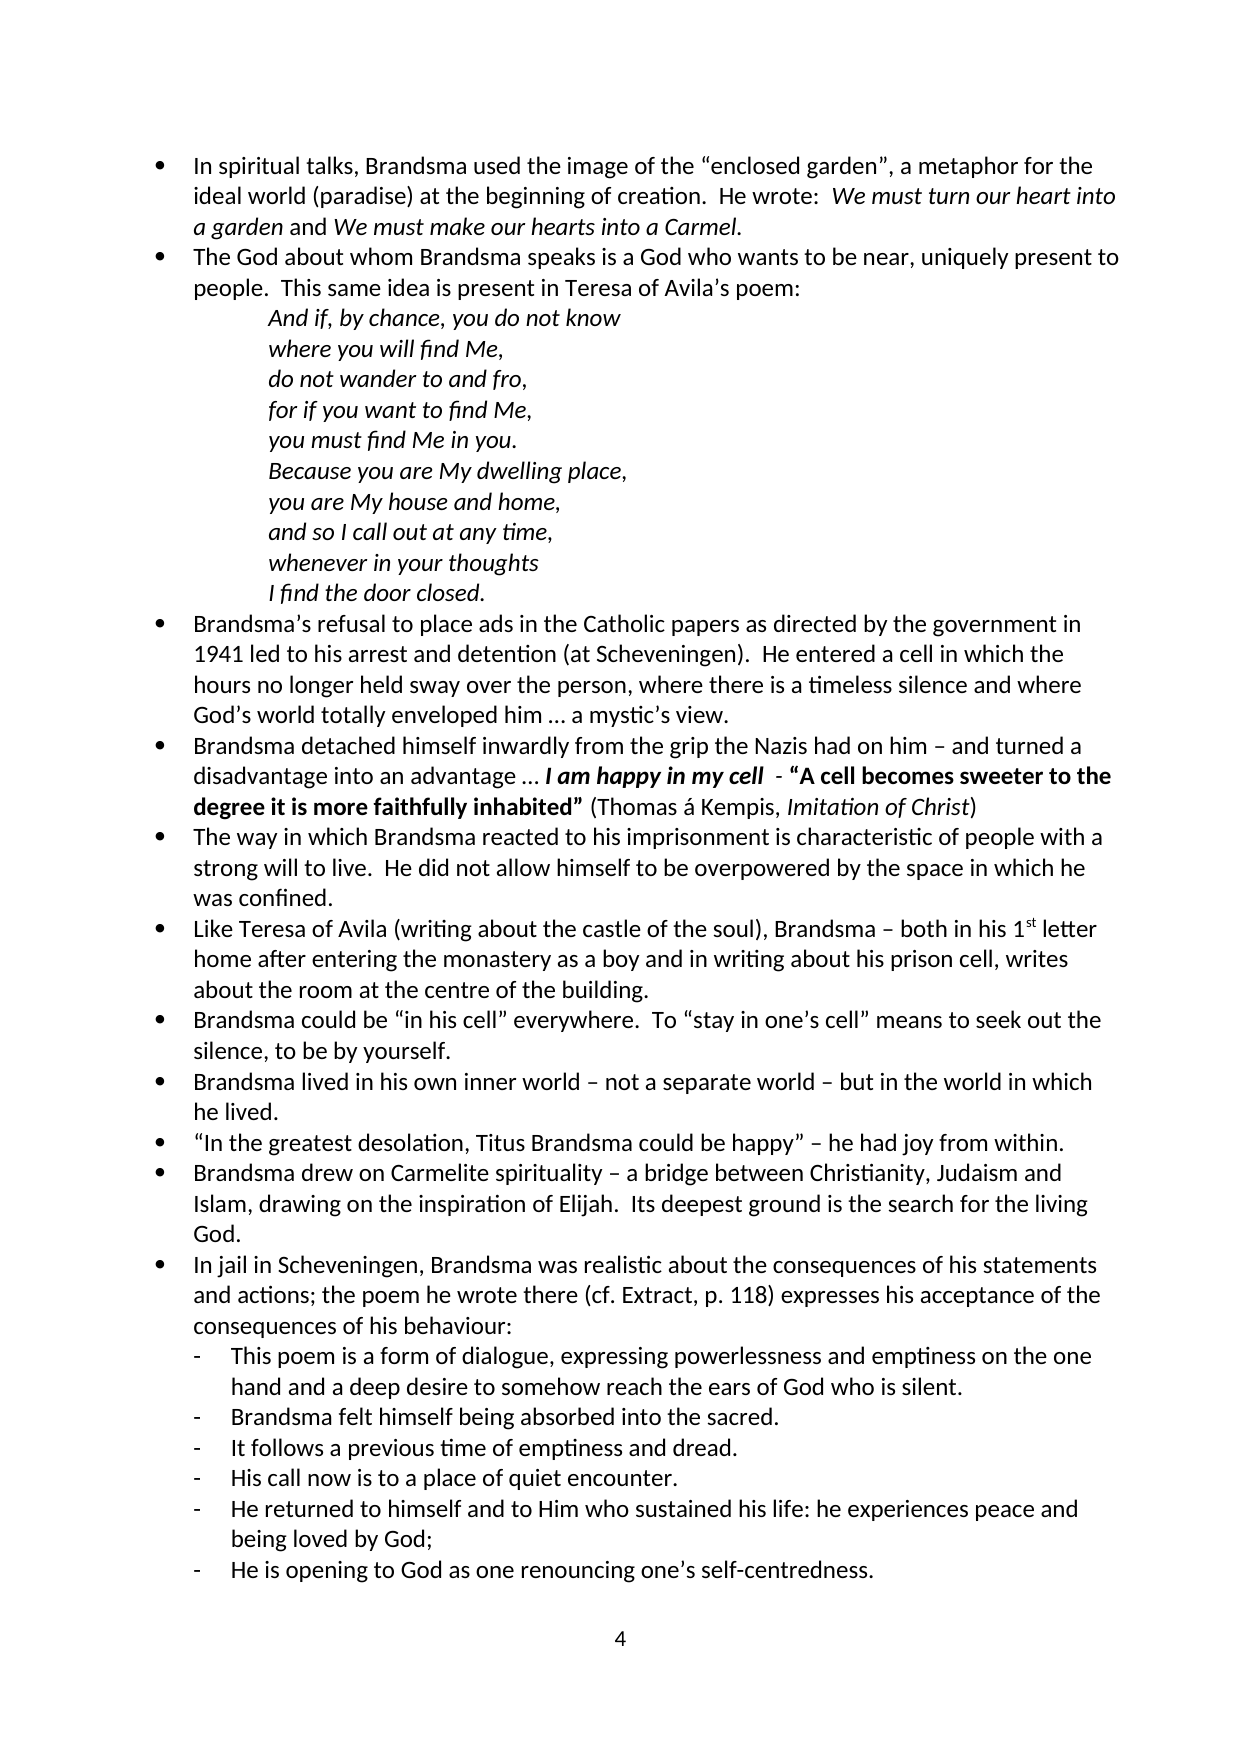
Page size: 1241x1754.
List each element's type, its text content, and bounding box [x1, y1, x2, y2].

list In jail in Scheveningen, Brandsma was realistic about the consequences of his statements and actions; the poem he wrote there (cf. Extract, p. 118) expresses his acceptance of the consequences of his behaviour: [156, 1249, 1122, 1340]
list Brandsma’s refusal to place ads in the Catholic papers as directed by the government in 1941 led to his arrest and detention (at Scheveningen). He entered a cell in which the hours no longer held sway over the person, where there is a timeless silence and where God’s world totally enveloped him … a mystic’s view. [156, 608, 1122, 730]
list I find the door closed. [268, 577, 1122, 608]
list “In the greatest desolation, Titus Brandsma could be happy” – he had joy from within. [156, 1127, 1122, 1157]
list Brandsma detached himself inwardly from the grip the Nazis had on him – and turned a disadvantage into an advantage … I am happy in my cell - “A cell becomes sweeter to the degree it is more faithfully inhabited” (Thomas á Kempis, Imitation of Christ) [156, 730, 1122, 821]
list Because you are My dwelling place, [268, 455, 1122, 486]
list He is opening to God as one renouncing one’s self-centredness. [193, 1554, 1122, 1584]
list He returned to himself and to Him who sustained his life: he experiences peace and being loved by God; [193, 1493, 1122, 1554]
list Brandsma felt himself being absorbed into the sacred. [193, 1401, 1122, 1432]
list Brandsma could be “in his cell” everywhere. To “stay in one’s cell” means to seek out the silence, to be by yourself. [156, 1004, 1122, 1066]
list you are My house and home, [268, 486, 1122, 516]
list The way in which Brandsma reacted to his imprisonment is characteristic of people with a strong will to live. He did not allow himself to be overpowered by the space in which he was confined. [156, 821, 1122, 913]
list Brandsma lived in his own inner world – not a separate world – but in the world in which he lived. [156, 1066, 1122, 1127]
list And if, by chance, you do not know [268, 303, 1122, 333]
list for if you want to find Me, [268, 394, 1122, 425]
list whenever in your thoughts [268, 547, 1122, 577]
list It follows a previous time of emptiness and dread. [193, 1432, 1122, 1462]
list In spiritual talks, Brandsma used the image of the “enclosed garden”, a metaphor for the ideal world (paradise) at the beginning of creation. He wrote: We must turn our heart into a garden and We must make our hearts into a Carmel. [156, 150, 1122, 242]
list and so I call out at any time, [268, 516, 1122, 547]
list Like Teresa of Avila (writing about the castle of the soul), Brandsma – both in his 1st letter home after entering the monastery as a boy and in writing about his prison cell, writes about the room at the centre of the building. [156, 913, 1122, 1004]
list His call now is to a place of quiet encounter. [193, 1462, 1122, 1493]
list Brandsma drew on Carmelite spirituality – a bridge between Christianity, Judaism and Islam, drawing on the inspiration of Elijah. Its deepest ground is the search for the living God. [156, 1157, 1122, 1249]
list This poem is a form of dialogue, expressing powerlessness and emptiness on the one hand and a deep desire to somehow reach the ears of God who is silent. [193, 1340, 1122, 1401]
list where you will find Me, [268, 333, 1122, 364]
list The God about whom Brandsma speaks is a God who wants to be near, uniquely present to people. This same idea is present in Teresa of Avila’s poem: [156, 242, 1122, 303]
list you must find Me in you. [268, 425, 1122, 455]
list do not wander to and fro, [268, 364, 1122, 394]
